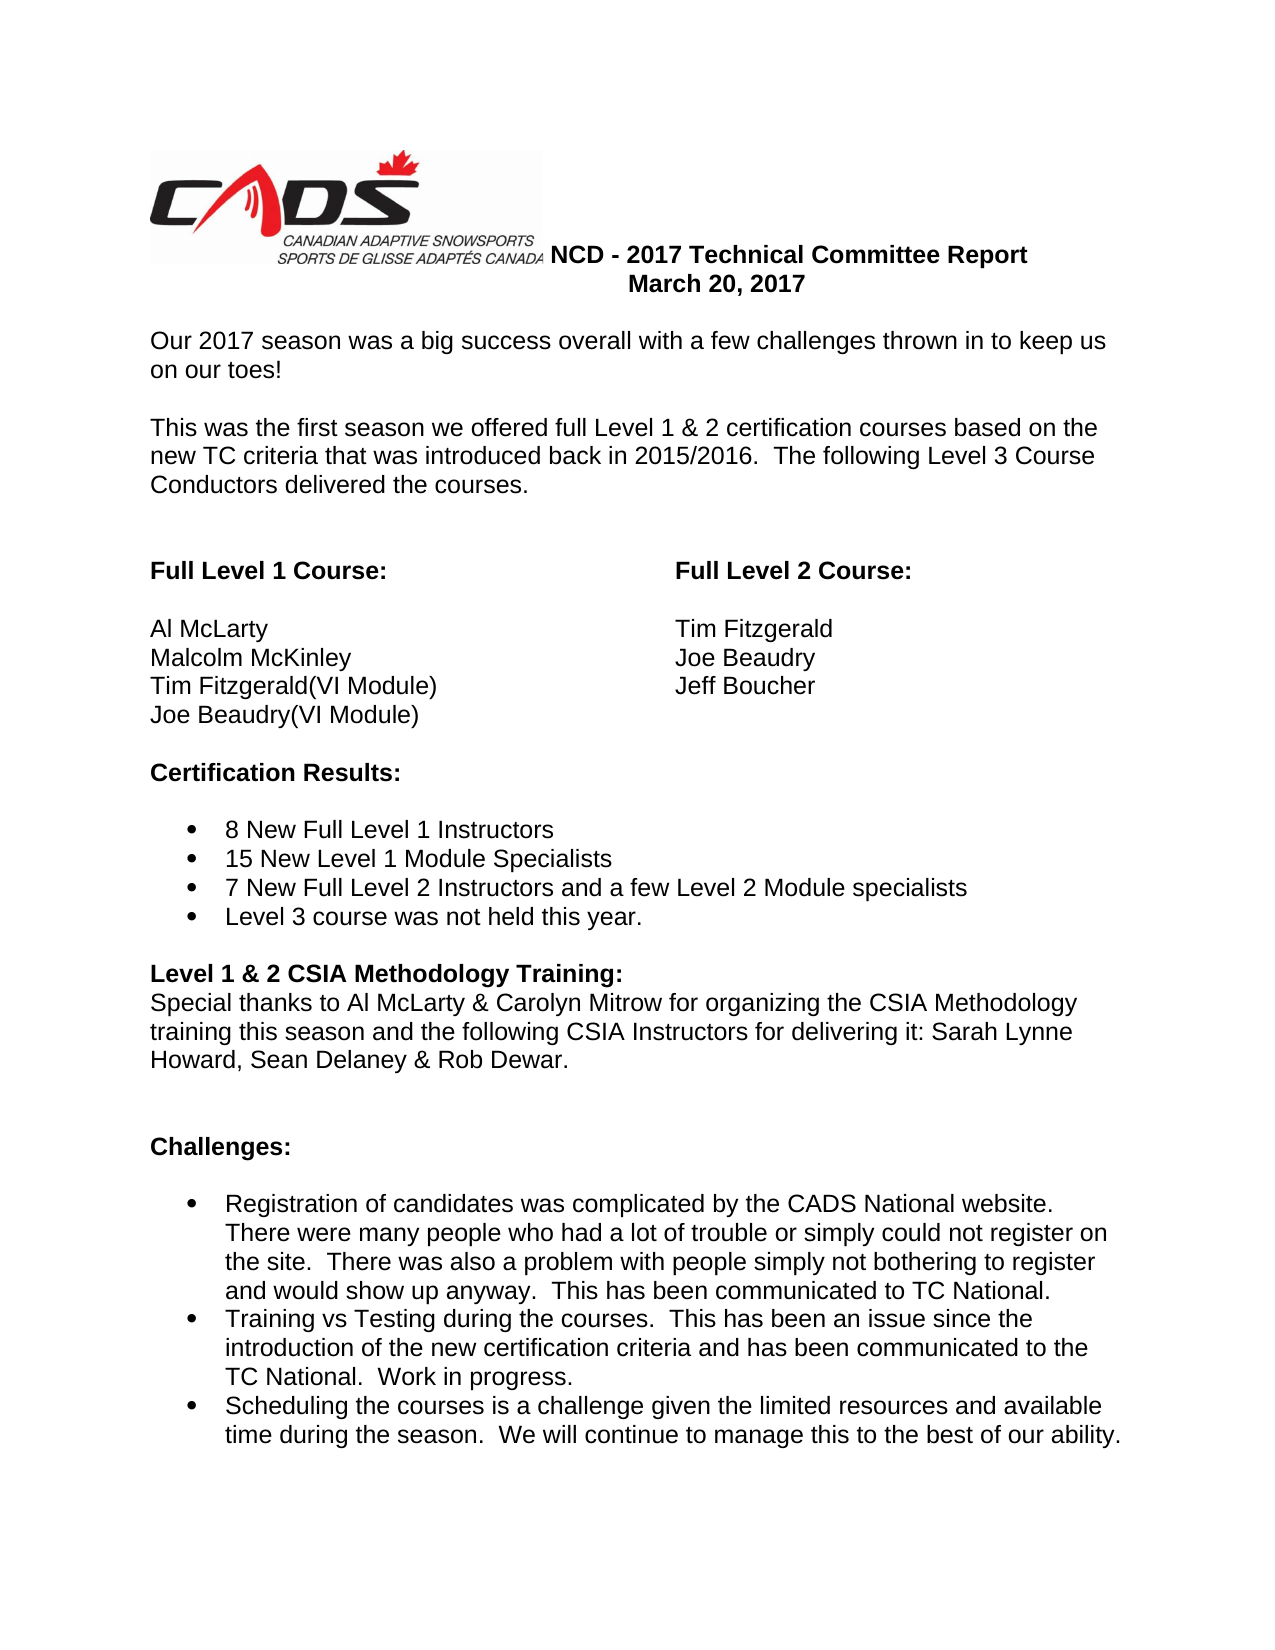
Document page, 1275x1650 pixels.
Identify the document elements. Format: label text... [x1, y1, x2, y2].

list 15 New Level 1 Module Specialists [187, 844, 1125, 873]
text Our 2017 season was a big success overall with a few challenges thrown in to keep us on our toes! [150, 326, 1125, 384]
text Joe Beaudry(VI Module) [150, 700, 600, 729]
text Tim Fitzgerald [675, 614, 1125, 643]
list Registration of candidates was complicated by the CADS National website. There were many people who had a lot of trouble or simply could not register on the site. There was also a problem with people simply not bothering to register and would show up anyway. This has been communicated to TC National. [187, 1189, 1125, 1304]
list Training vs Testing during the courses. This has been an issue since the introduction of the new certification criteria and has been communicated to the TC National. Work in progress. [187, 1304, 1125, 1391]
list 7 New Full Level 2 Instructors and a few Level 2 Module specialists [187, 873, 1125, 902]
text March 20, 2017 [525, 269, 1125, 298]
text This was the first season we offered full Level 1 & 2 certification courses based on the new TC criteria that was introduced back in 2015/2016. The following Level 3 Course Conductors delivered the courses. [150, 413, 1125, 499]
text Full Level 2 Course: [675, 556, 1125, 585]
text Jeff Boucher [675, 671, 1125, 700]
picture [150, 150, 544, 264]
list Scheduling the courses is a challenge given the limited resources and available time during the season. We will continue to manage this to the best of our ability. [187, 1391, 1125, 1448]
text Full Level 1 Course: [150, 556, 600, 585]
text Certification Results: [150, 758, 1125, 786]
list 8 New Full Level 1 Instructors [187, 815, 1125, 844]
text Malcolm McKinley [150, 643, 600, 671]
text Special thanks to Al McLarty & Carolyn Mitrow for organizing the CSIA Methodology training this season and the following CSIA Instructors for delivering it: Sarah Lynne Howard, Sean Delaney & Rob Dewar. [150, 988, 1125, 1074]
text Level 1 & 2 CSIA Methodology Training: [150, 959, 1125, 988]
text Joe Beaudry [675, 643, 1125, 671]
list Level 3 course was not held this year. [187, 902, 1125, 931]
text Al McLarty [150, 614, 600, 643]
text Tim Fitzgerald(VI Module) [150, 671, 600, 700]
text Challenges: [150, 1132, 1125, 1161]
